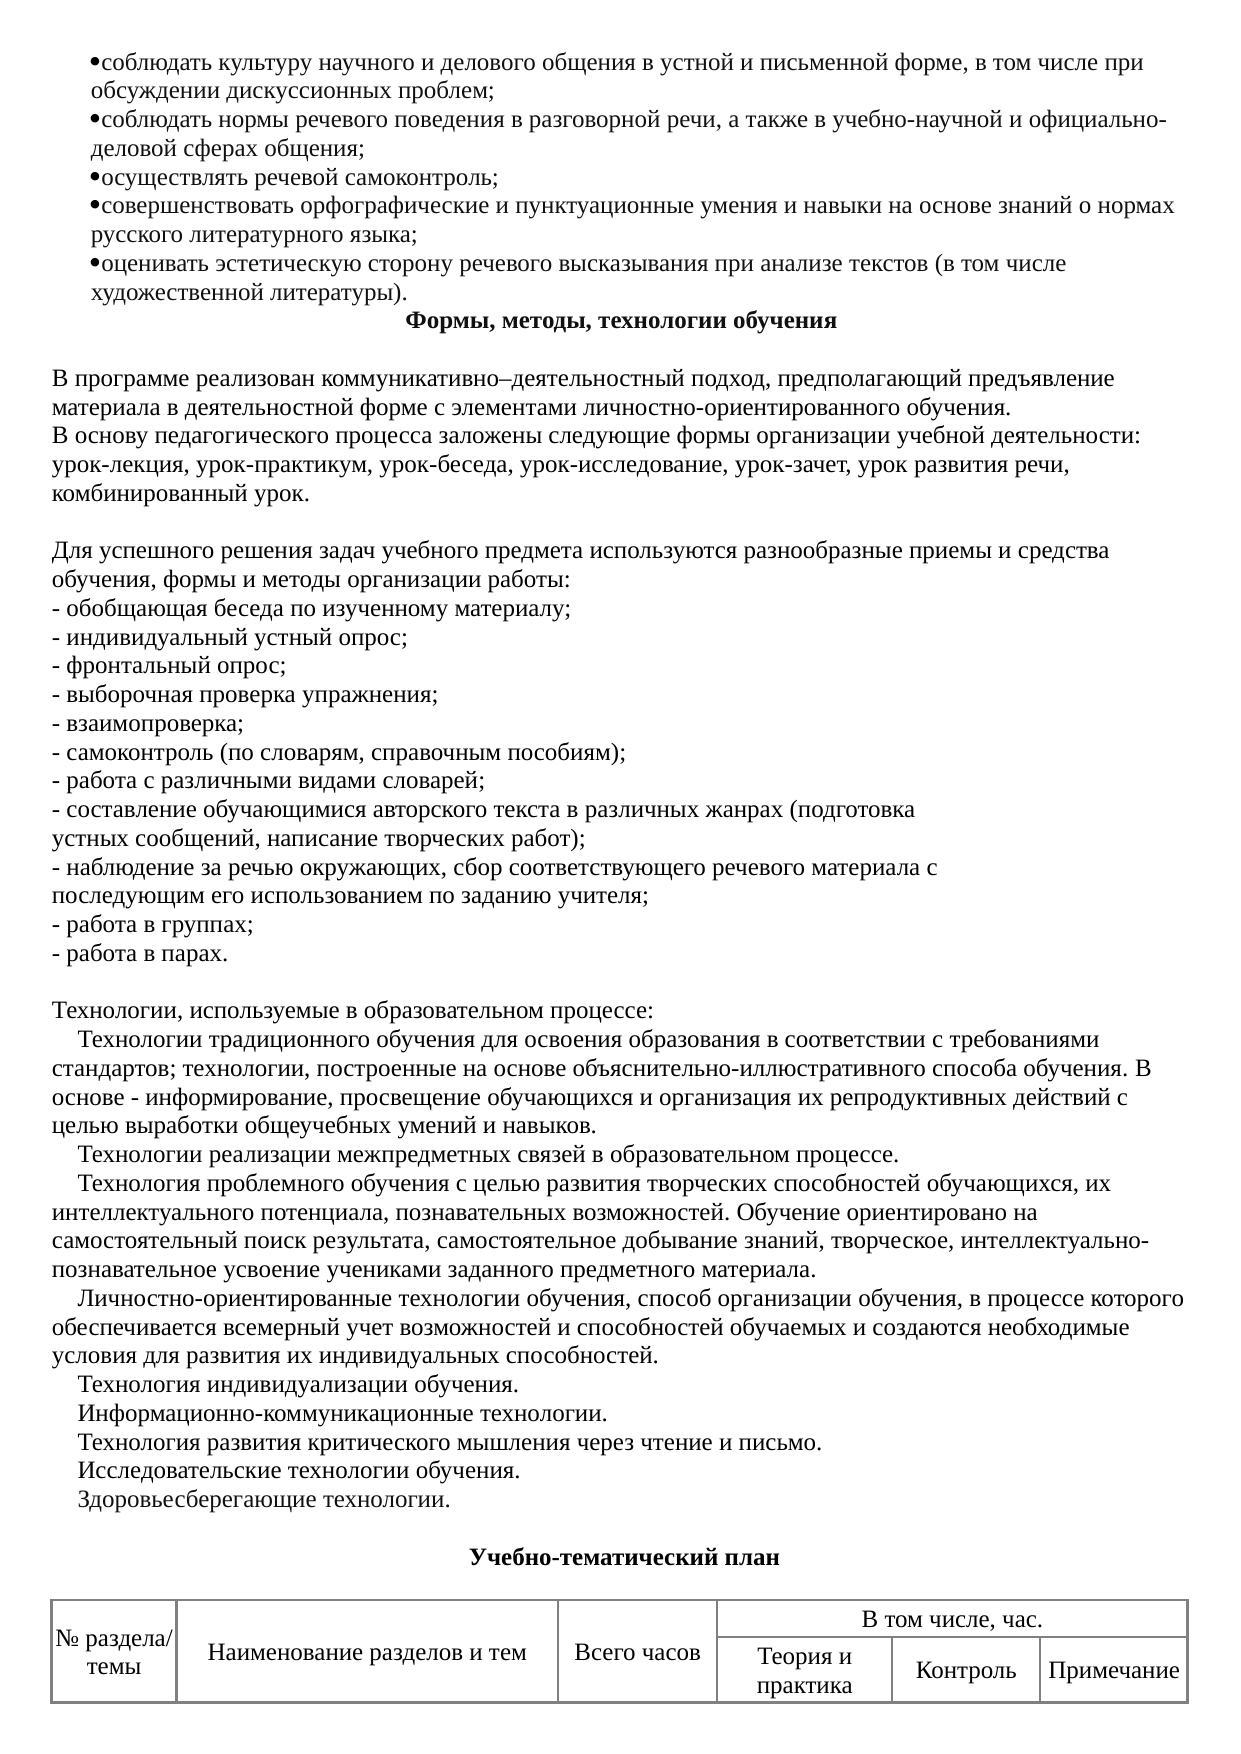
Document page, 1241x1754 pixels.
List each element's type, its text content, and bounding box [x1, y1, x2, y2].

table_header Всего часов [559, 1601, 716, 1701]
table_cell Контроль [893, 1638, 1039, 1701]
text Формы, методы, технологии обучения [52, 306, 1191, 334]
text  Технология индивидуализации обучения. [52, 1369, 1191, 1398]
text  Информационно-коммуникационные технологии. [52, 1398, 1191, 1427]
text - составление обучающимися авторского текста в различных жанрах (подготовка [52, 794, 1191, 823]
list соблюдать культуру научного и делового общения в устной и письменной форме, в том числе при обсуждении дискуссионных проблем; [91, 47, 1191, 104]
text Для успешного решения задач учебного предмета используются разнообразные приемы и средства обучения, формы и методы организации работы: [52, 536, 1191, 593]
table_cell Примечание [1041, 1638, 1186, 1701]
text - обобщающая беседа по изученному материалу; [52, 593, 1191, 622]
text - фронтальный опрос; [52, 651, 1191, 679]
text  Технология развития критического мышления через чтение и письмо. [52, 1427, 1191, 1456]
text Учебно-тематический план [52, 1542, 1191, 1571]
list оценивать эстетическую сторону речевого высказывания при анализе текстов (в том числе художественной литературы). [91, 248, 1191, 306]
table_cell Теория и практика [718, 1638, 891, 1701]
text В программе реализован коммуникативно–деятельностный подход, предполагающий предъявление материала в деятельностной форме с элементами личностно-ориентированного обучения. [52, 363, 1191, 421]
text - выборочная проверка упражнения; [52, 679, 1191, 708]
text устных сообщений, написание творческих работ); [52, 823, 1191, 852]
text - самоконтроль (по словарям, справочным пособиям); [52, 737, 1191, 766]
text - наблюдение за речью окружающих, сбор соответствующего речевого материала с [52, 852, 1191, 881]
text  Здоровьесберегающие технологии. [52, 1484, 1191, 1513]
text  Исследовательские технологии обучения. [52, 1456, 1191, 1484]
text - работа в группах; [52, 909, 1191, 938]
list совершенствовать орфографические и пунктуационные умения и навыки на основе знаний о нормах русского литературного языка; [91, 191, 1191, 248]
list соблюдать нормы речевого поведения в разговорной речи, а также в учебно-научной и официально-деловой сферах общения; [91, 104, 1191, 162]
table_header В том числе, час. [718, 1601, 1186, 1636]
list осуществлять речевой самоконтроль; [91, 162, 1191, 191]
text Технологии, используемые в образовательном процессе: [52, 996, 1191, 1024]
table_header Наименование разделов и тем [178, 1601, 557, 1701]
text - индивидуальный устный опрос; [52, 622, 1191, 651]
text  Технологии реализации межпредметных связей в образовательном процессе. [52, 1139, 1191, 1168]
text  Технологии традиционного обучения для освоения образования в соответствии с требованиями стандартов; технологии, построенные на основе объяснительно-иллюстративного способа обучения. В основе - информирование, просвещение обучающихся и организация их репродуктивных действий с целью выработки общеучебных умений и навыков. [52, 1024, 1191, 1139]
text - работа с различными видами словарей; [52, 766, 1191, 794]
table_header № раздела/ темы [53, 1601, 175, 1701]
text  Технология проблемного обучения с целью развития творческих способностей обучающихся, их интеллектуального потенциала, познавательных возможностей. Обучение ориентировано на самостоятельный поиск результата, самостоятельное добывание знаний, творческое, интеллектуально-познавательное усвоение учениками заданного предметного материала. [52, 1168, 1191, 1283]
text В основу педагогического процесса заложены следующие формы организации учебной деятельности: урок-лекция, урок-практикум, урок-беседа, урок-исследование, урок-зачет, урок развития речи, комбинированный урок. [52, 421, 1191, 507]
text последующим его использованием по заданию учителя; [52, 881, 1191, 909]
list - работа в парах. [52, 938, 1191, 967]
text - взаимопроверка; [52, 708, 1191, 737]
text  Личностно-ориентированные технологии обучения, способ организации обучения, в процессе которого обеспечивается всемерный учет возможностей и способностей обучаемых и создаются необходимые условия для развития их индивидуальных способностей. [52, 1283, 1191, 1369]
